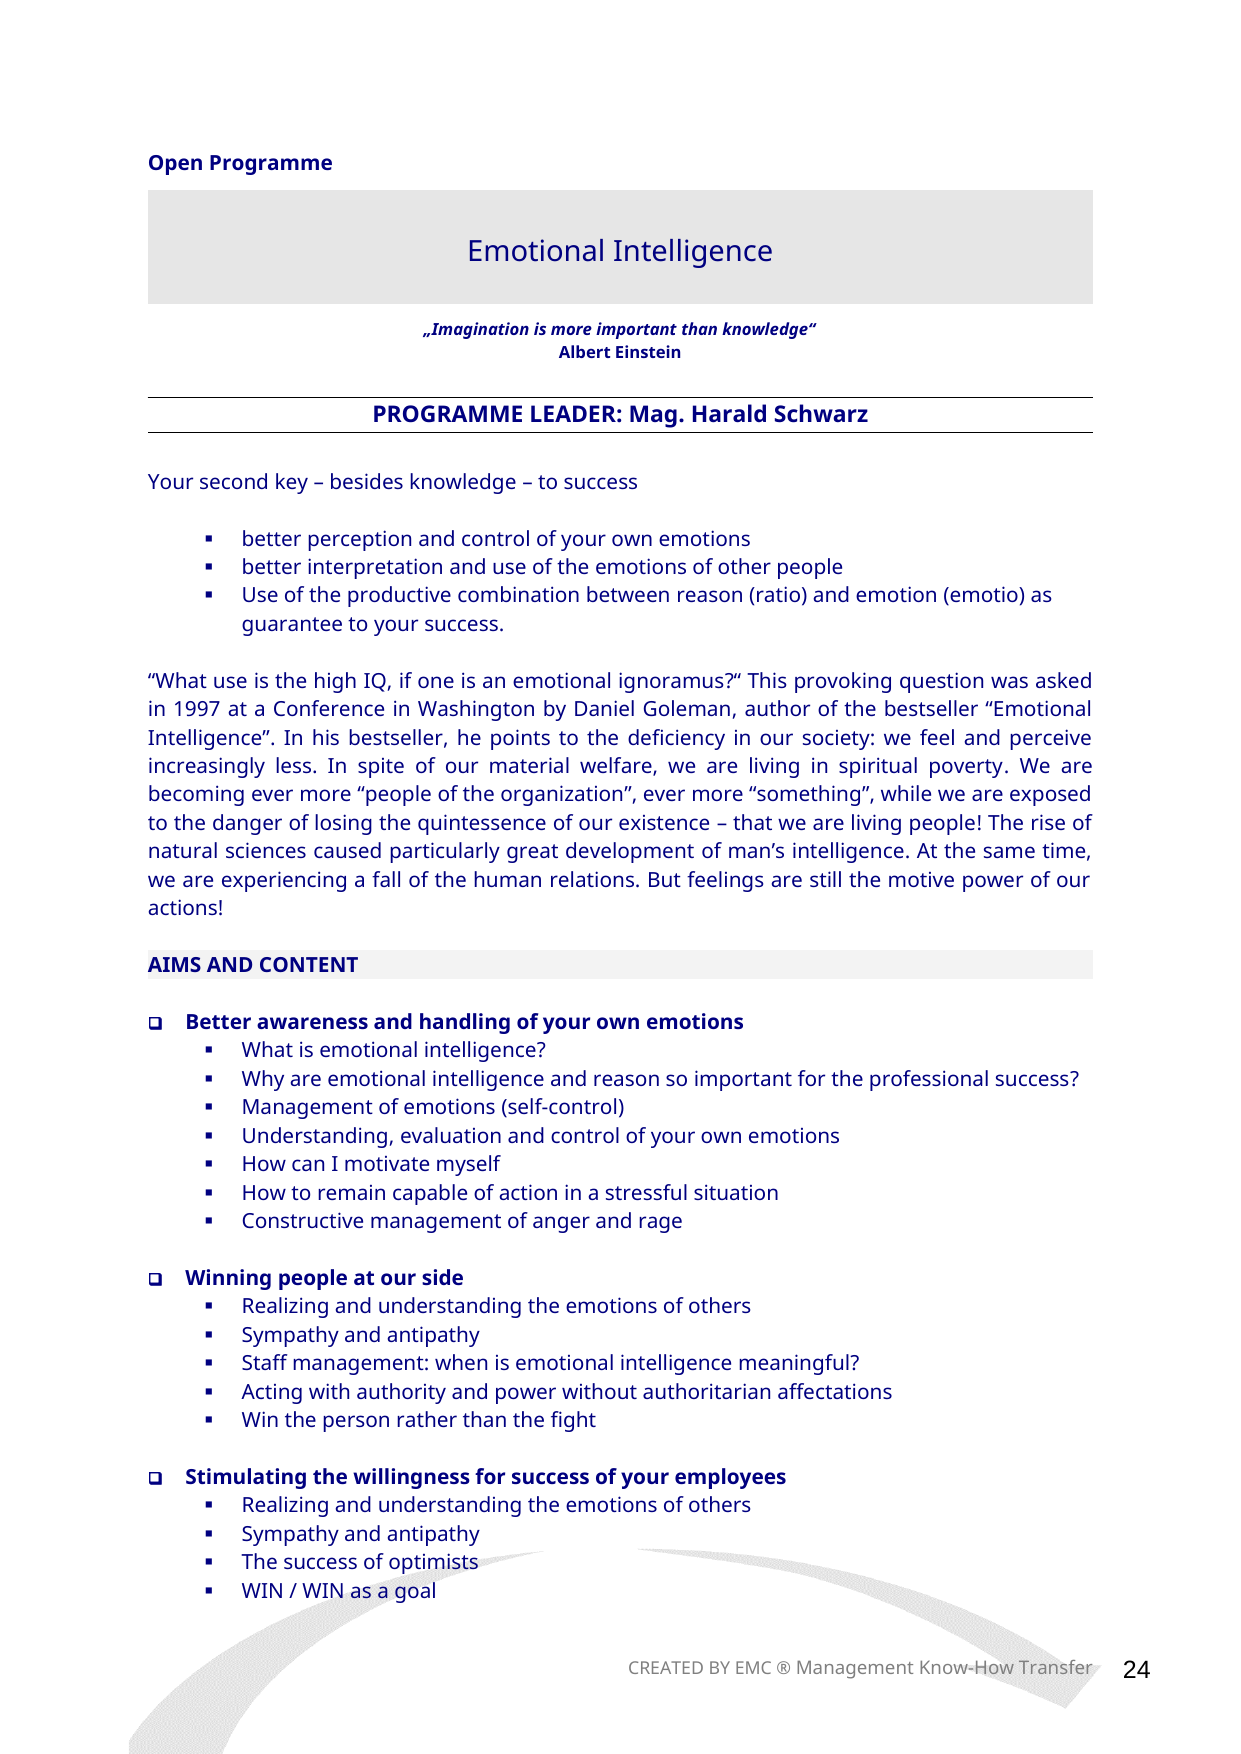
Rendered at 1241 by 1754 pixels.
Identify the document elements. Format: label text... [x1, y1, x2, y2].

text PROGRAMME LEADER: Mag. Harald Schwarz [148, 398, 1093, 432]
list Sympathy and antipathy [204, 1519, 1093, 1547]
text “What use is the high IQ, if one is an emotional ignoramus?“ This provoking question was asked in 1997 at a Conference in by Daniel Goleman, author of the bestseller “Emotional Intelligence”. In his bestseller, he points to the deficiency in our society: we feel and perceive increasingly less. In spite of our material welfare, we are living in spiritual poverty. We are becoming ever more “people of the organization”, ever more “something”, while we are exposed to the danger of losing the quintessence of our existence – that we are living people! The rise of natural sciences caused particularly great development of man’s intelligence. At the same time, we are experiencing a fall of the human relations. But feelings are still the motive power of our actions! [148, 666, 1093, 922]
text Emotional Intelligence [148, 230, 1093, 269]
text Open Programme [148, 148, 1093, 176]
list Sympathy and antipathy [204, 1320, 1093, 1348]
text „Imagination is more important than knowledge“ [148, 318, 1093, 341]
picture [128, 1531, 1104, 1754]
list Constructive management of anger and rage [204, 1206, 1093, 1234]
list Win the person rather than the fight [204, 1405, 1093, 1434]
text Albert Einstein [148, 341, 1093, 363]
list better interpretation and use of the emotions of other people [204, 552, 1093, 581]
list How can I motivate myself [204, 1149, 1093, 1178]
list Realizing and understanding the emotions of others [204, 1491, 1093, 1519]
text AIMS AND CONTENT [148, 950, 1093, 979]
list Winning people at our side [148, 1263, 1093, 1291]
list Why are emotional intelligence and reason so important for the professional success? [204, 1064, 1093, 1092]
list Stimulating the willingness for success of your employees [148, 1462, 1093, 1491]
list What is emotional intelligence? [204, 1036, 1093, 1064]
list Better awareness and handling of your own emotions [148, 1007, 1093, 1036]
list Understanding, evaluation and control of your own emotions [204, 1121, 1093, 1149]
list WIN / WIN as a goal [204, 1576, 1093, 1604]
list better perception and control of your own emotions [204, 524, 1093, 552]
list Acting with authority and power without authoritarian affectations [204, 1377, 1093, 1405]
list Realizing and understanding the emotions of others [204, 1291, 1093, 1320]
list Use of the productive combination between reason (ratio) and emotion (emotio) as guarantee to your success. [204, 581, 1093, 637]
list How to remain capable of action in a stressful situation [204, 1178, 1093, 1206]
list The success of optimists [204, 1547, 1093, 1576]
text Your second key – besides knowledge – to success [148, 467, 1093, 495]
list Staff management: when is emotional intelligence meaningful? [204, 1348, 1093, 1377]
list Management of emotions (self-control) [204, 1092, 1093, 1121]
